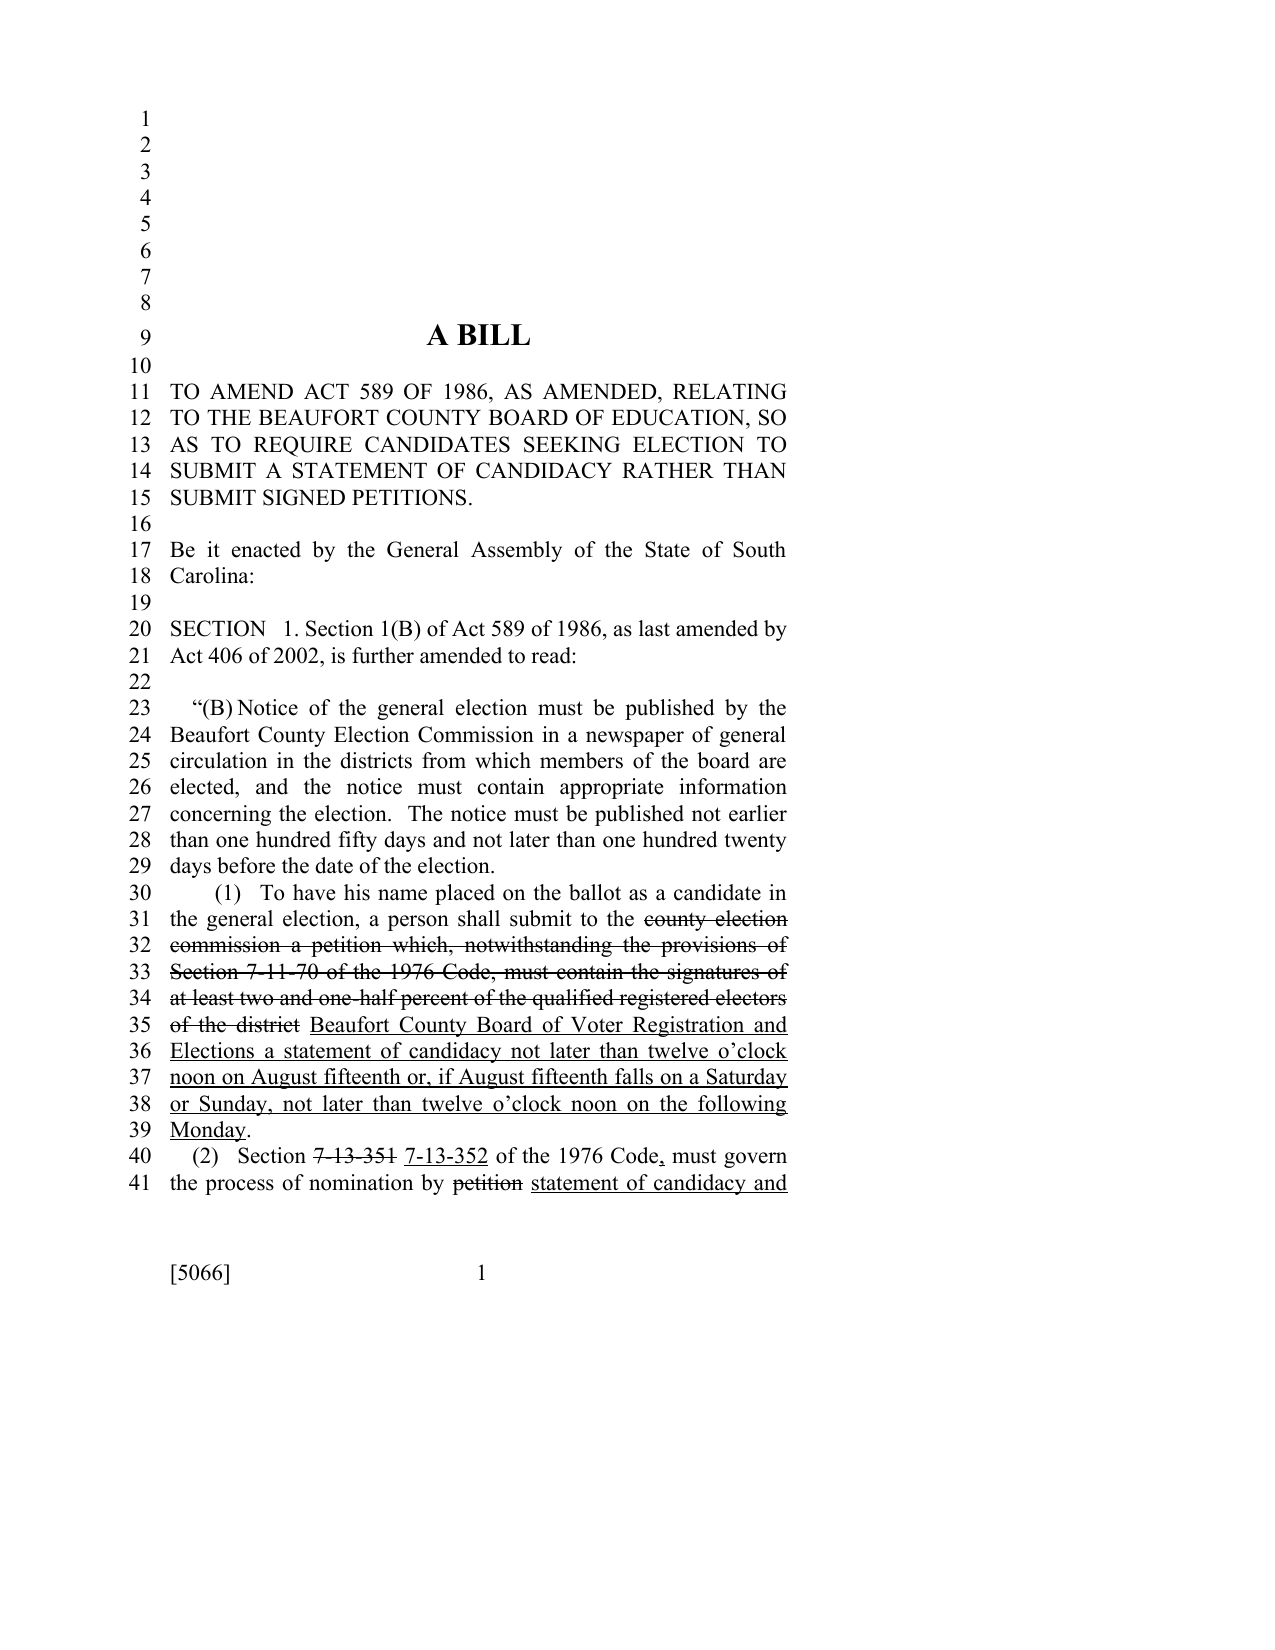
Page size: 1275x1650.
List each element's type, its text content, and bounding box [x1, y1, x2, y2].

text (1) To have his name placed on the ballot as a candidate in the general election, a person shall submit to the county election commission a petition which, notwithstanding the provisions of Section 7-11-70 of the 1976 Code, must contain the signatures of at least two and one-half percent of the qualified registered electors of the district Beaufort County Board of Voter Registration and Elections a statement of candidacy not later than twelve o’clock noon on August fifteenth or, if August fifteenth falls on a Saturday or Sunday, not later than twelve o’clock noon on the following Monday. [169, 879, 787, 946]
text “(B) Notice of the general election must be published by the Beaufort County Election Commission in a newspaper of general circulation in the districts from which members of the board are elected, and the notice must contain appropriate information concerning the election. The notice must be published not earlier than one hundred fifty days and not later than one hundred twenty days before the date of the election. [169, 694, 787, 879]
text A BILL [169, 316, 787, 352]
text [169, 1142, 787, 1195]
text Be it enacted by the General Assembly of the State of South Carolina: [169, 536, 787, 589]
text (1) To have his name placed on the ballot as a candidate in the general election, a person shall submit to the county election commission a petition which, notwithstanding the provisions of Section 7-11-70 of the 1976 Code, must contain the signatures of at least two and one-half percent of the qualified registered electors of the district Beaufort County Board of Voter Registration and Elections a statement of candidacy not later than twelve o’clock noon on August fifteenth or, if August fifteenth falls on a Saturday or Sunday, not later than twelve o’clock noon on the following Monday. [169, 1000, 787, 1060]
text SECTION 1. Section 1(B) of Act 589 of 1986, as last amended by Act 406 of 2002, is further amended to read: [169, 615, 787, 668]
text TO AMEND ACT 589 OF 1986, AS AMENDED, RELATING TO THE BEAUFORT COUNTY BOARD OF EDUCATION, SO AS TO REQUIRE CANDIDATES SEEKING ELECTION TO SUBMIT A STATEMENT OF CANDIDACY RATHER THAN SUBMIT SIGNED PETITIONS. [169, 378, 787, 510]
